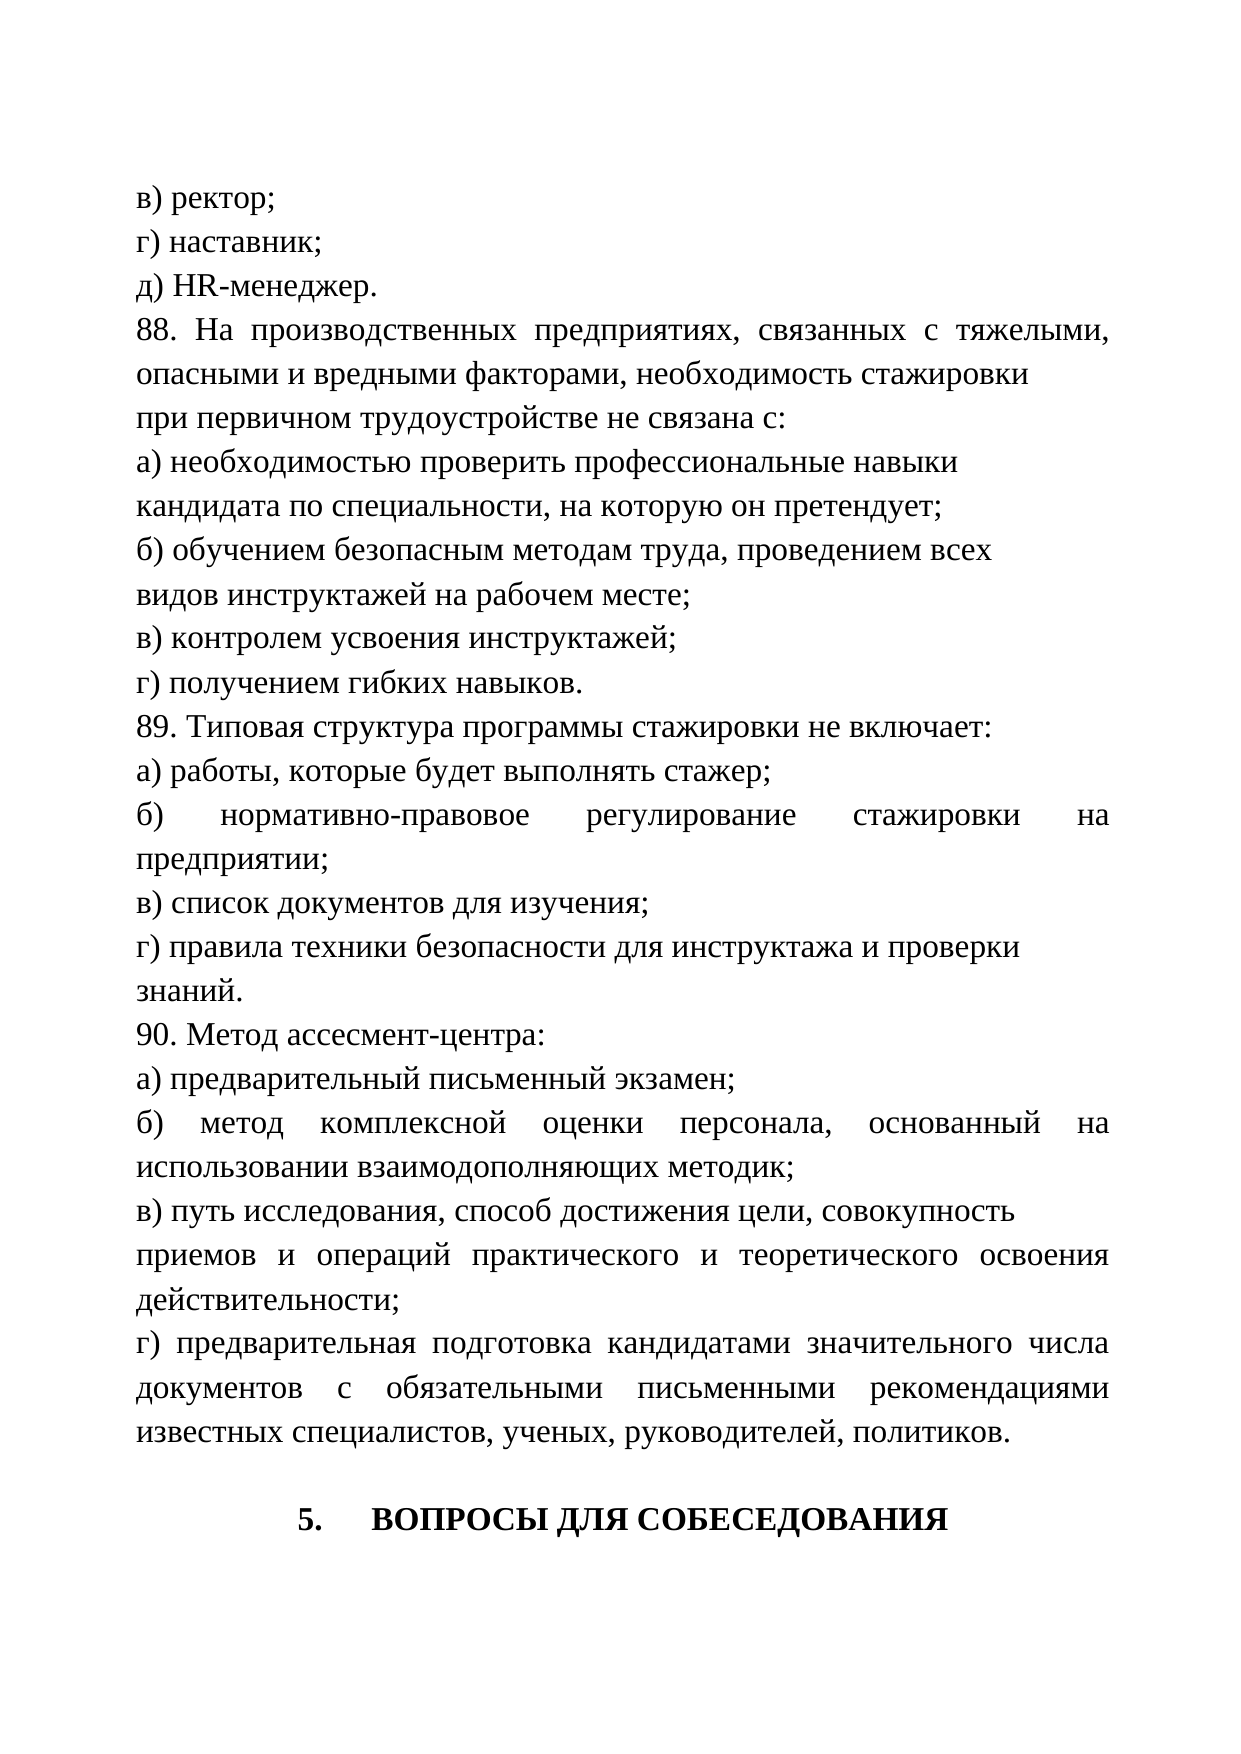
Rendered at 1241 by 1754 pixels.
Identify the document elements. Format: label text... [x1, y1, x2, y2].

list г) наставник; [136, 221, 1110, 259]
list видов инструктажей на рабочем месте; [136, 574, 1110, 612]
list б) метод комплексной оценки персонала, основанный на использовании взаимодополняющих методик; [136, 1102, 1110, 1185]
list кандидата по специальности, на которую он претендует; [136, 486, 1110, 524]
list в) путь исследования, способ достижения цели, совокупность [136, 1191, 1110, 1229]
list ВОПРОСЫ ДЛЯ СОБЕСЕДОВАНИЯ [136, 1499, 1110, 1537]
list г) получением гибких навыков. [136, 662, 1110, 700]
list а) предварительный письменный экзамен; [136, 1058, 1110, 1097]
list 89. Типовая структура программы стажировки не включает: [136, 706, 1110, 744]
list д) HR-менеджер. [136, 265, 1110, 304]
list в) ректор; [136, 177, 1110, 216]
list приемов и операций практического и теоретического освоения действительности; [136, 1235, 1110, 1317]
list а) работы, которые будет выполнять стажер; [136, 750, 1110, 788]
list в) контролем усвоения инструктажей; [136, 618, 1110, 656]
list знаний. [136, 970, 1110, 1009]
list б) обучением безопасным методам труда, проведением всех [136, 530, 1110, 568]
list а) необходимостью проверить профессиональные навыки [136, 442, 1110, 480]
list в) список документов для изучения; [136, 882, 1110, 921]
list 90. Метод ассесмент-центра: [136, 1014, 1110, 1053]
list б) нормативно-правовое регулирование стажировки на предприятии; [136, 794, 1110, 876]
list г) предварительная подготовка кандидатами значительного числа документов с обязательными письменными рекомендациями известных специалистов, ученых, руководителей, политиков. [136, 1323, 1110, 1449]
list г) правила техники безопасности для инструктажа и проверки [136, 926, 1110, 964]
list 88. На производственных предприятиях, связанных с тяжелыми, опасными и вредными факторами, необходимость стажировки [136, 309, 1110, 392]
list при первичном трудоустройстве не связана с: [136, 397, 1110, 436]
